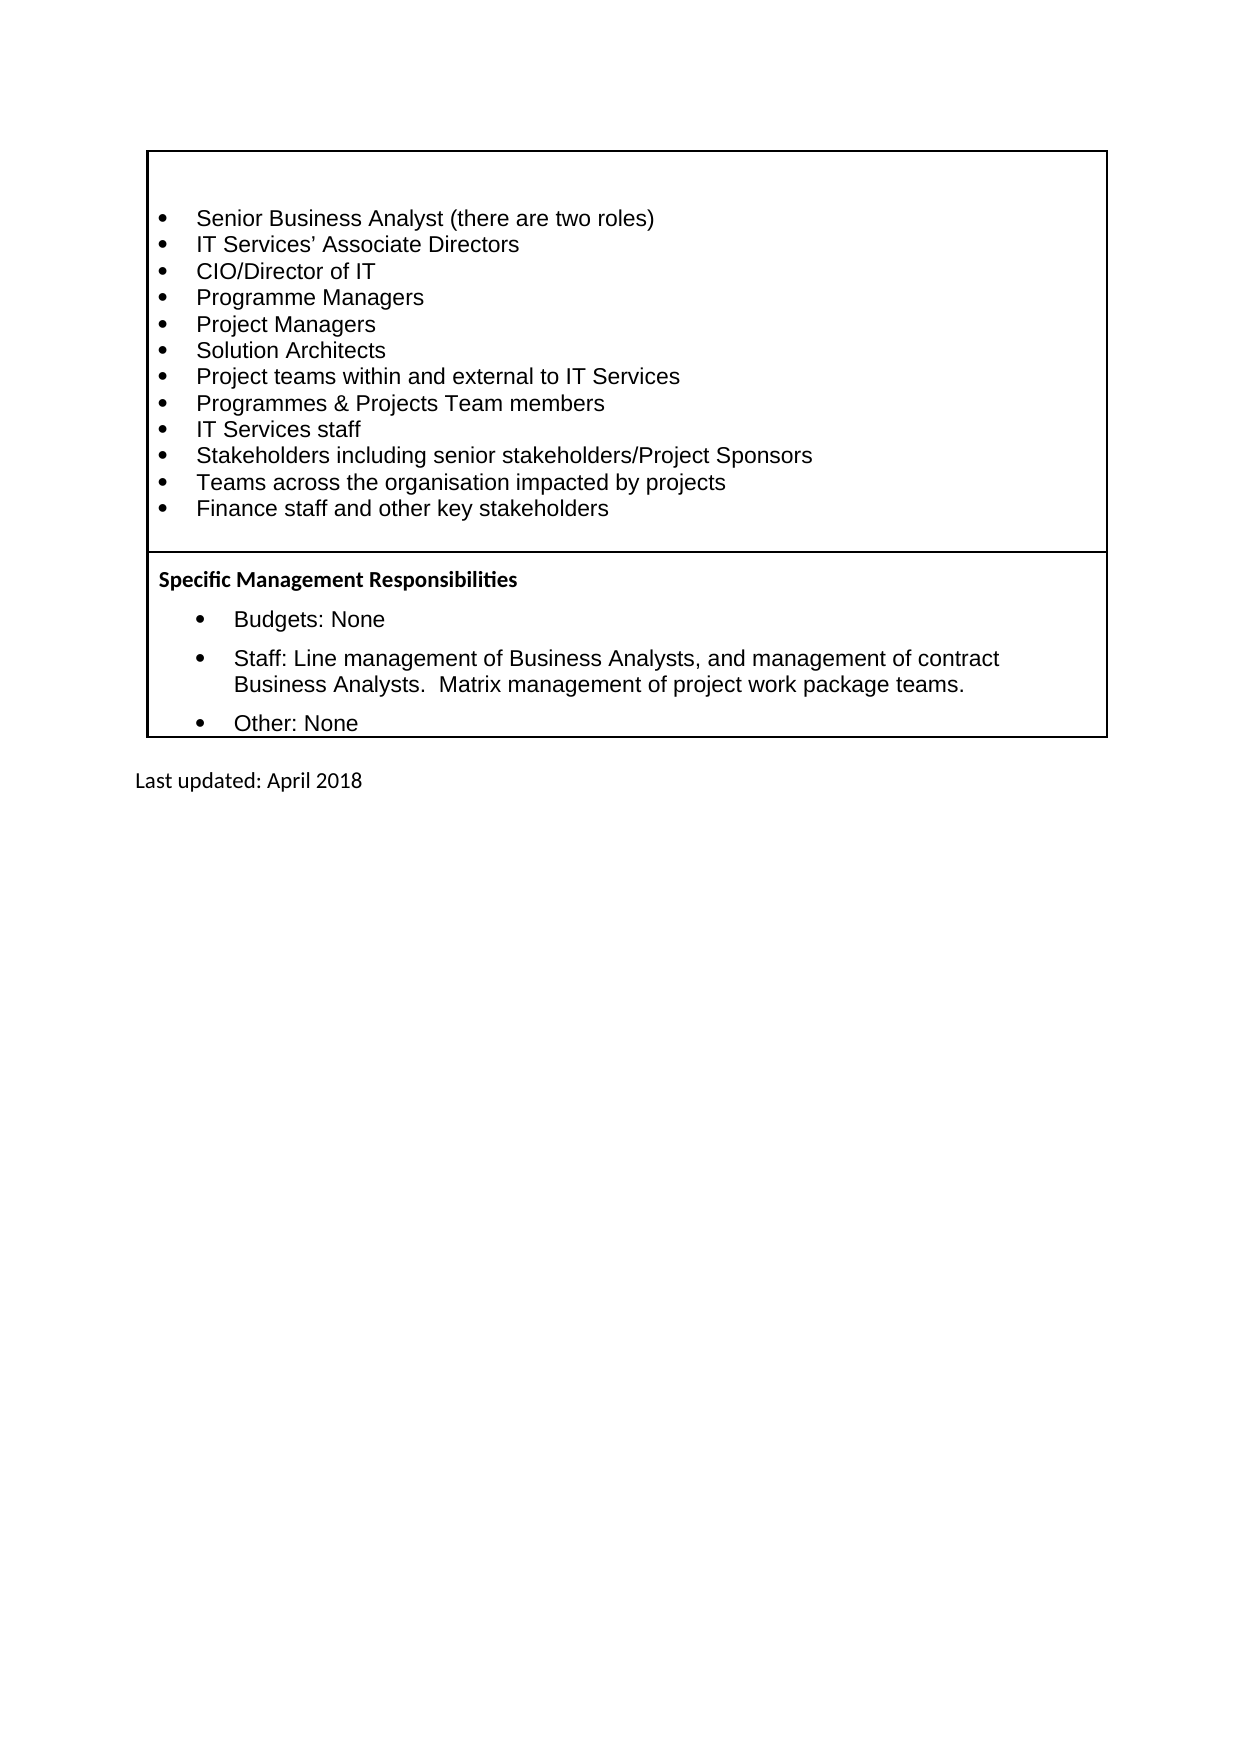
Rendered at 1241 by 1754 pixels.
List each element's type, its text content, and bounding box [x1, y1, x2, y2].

text Last updated: April 2018 [135, 766, 1090, 794]
table_cell Specific Management Responsibilities Budgets: None Staff: Line management of Business Analysts, and management of contract Business Analysts. Matrix management of project work package teams. Other: None [149, 553, 1106, 736]
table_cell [149, 152, 1106, 551]
